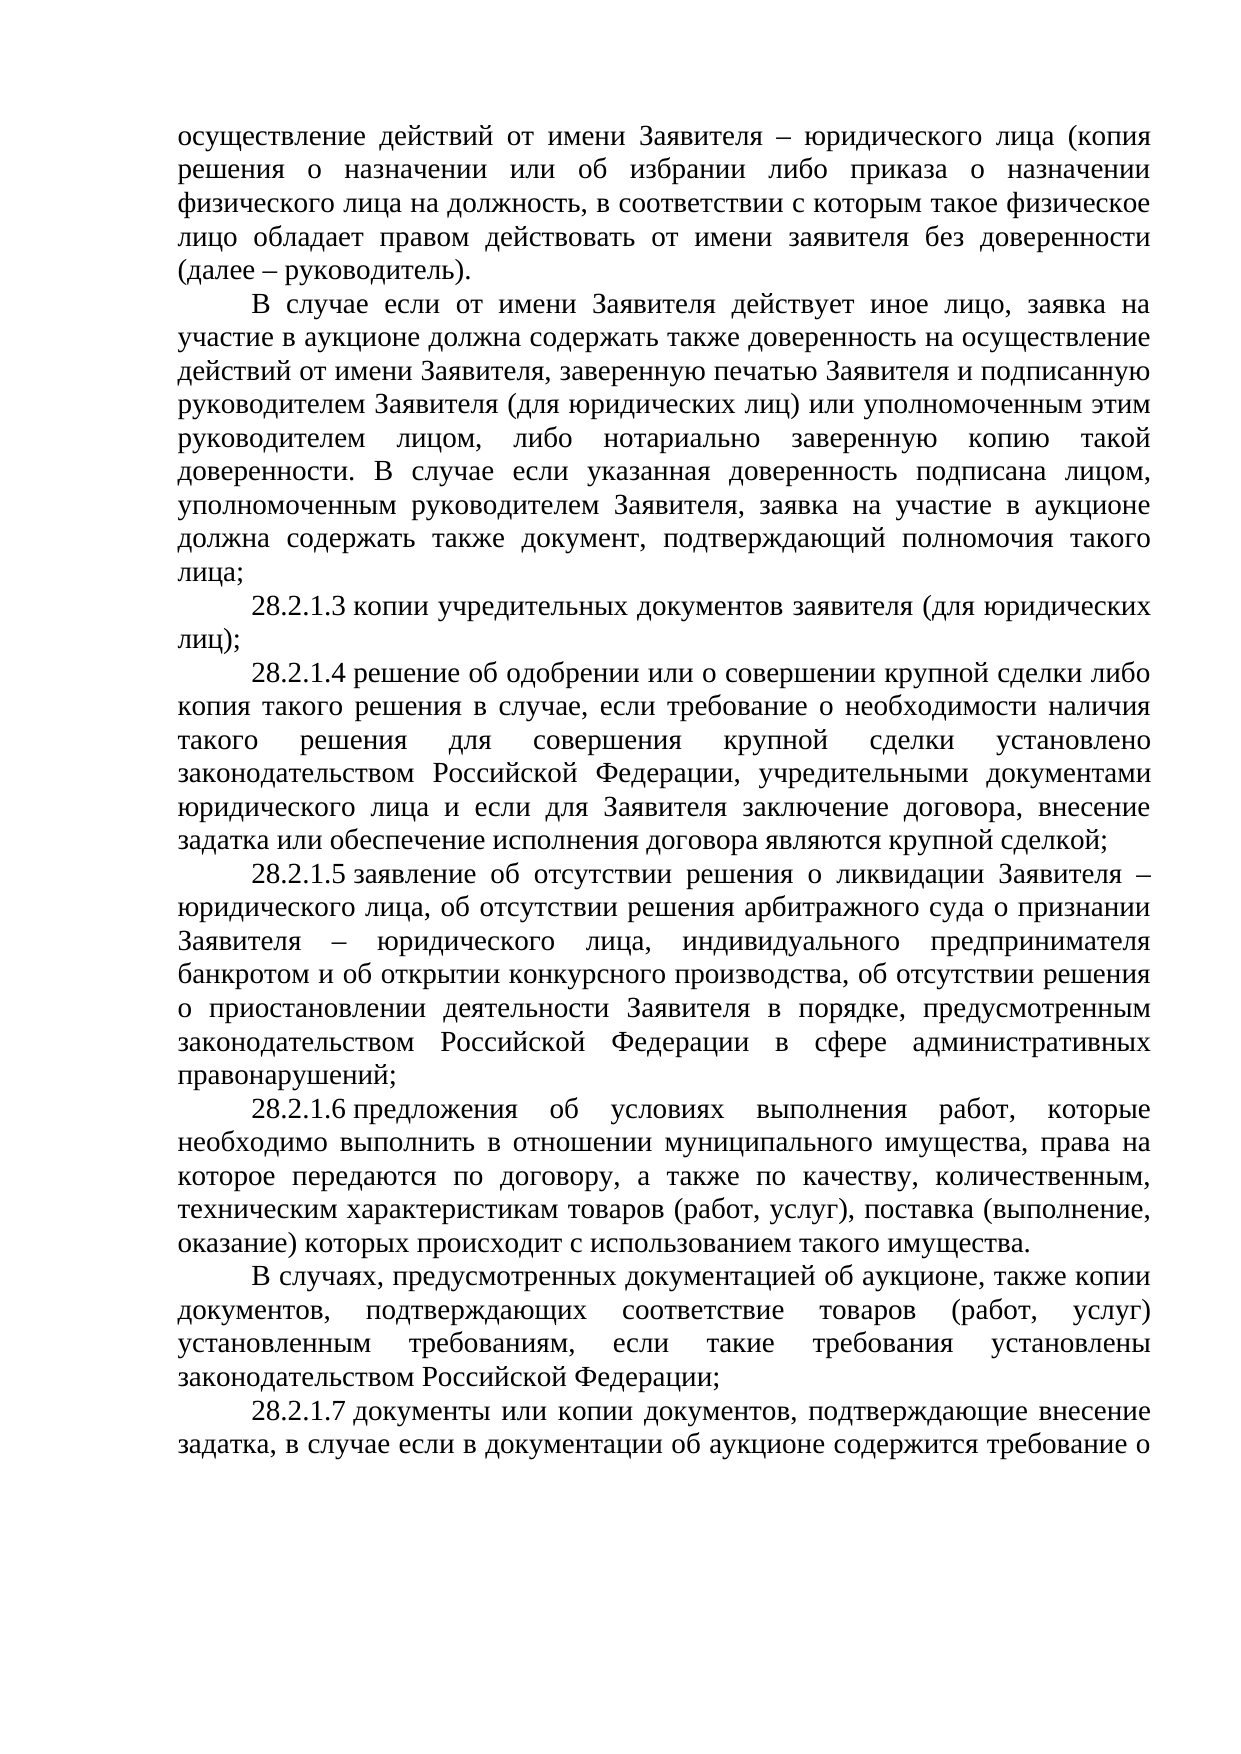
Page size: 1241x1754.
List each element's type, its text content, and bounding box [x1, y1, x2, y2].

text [177, 1393, 1152, 1460]
text 28.2.1.4 решение об одобрении или о совершении крупной сделки либо копия такого решения в случае, если требование о необходимости наличия такого решения для совершения крупной сделки установлено законодательством Российской Федерации, учредительными документами юридического лица и если для Заявителя заключение договора, внесение задатка или обеспечение исполнения договора являются крупной сделкой; [177, 655, 1152, 856]
text В случаях, предусмотренных документацией об аукционе, также копии документов, подтверждающих соответствие товаров (работ, услуг) установленным требованиям, если такие требования установлены законодательством Российской Федерации; [177, 1258, 1152, 1393]
text 28.2.1.3 копии учредительных документов заявителя (для юридических лиц); [177, 588, 1152, 655]
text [177, 118, 1152, 286]
text В случае если от имени Заявителя действует иное лицо, заявка на участие в аукционе должна содержать также доверенность на осуществление действий от имени Заявителя, заверенную печатью Заявителя и подписанную руководителем Заявителя (для юридических лиц) или уполномоченным этим руководителем лицом, либо нотариально заверенную копию такой доверенности. В случае если указанная доверенность подписана лицом, уполномоченным руководителем Заявителя, заявка на участие в аукционе должна содержать также документ, подтверждающий полномочия такого лица; [177, 286, 1152, 588]
text 28.2.1.6 предложения об условиях выполнения работ, которые необходимо выполнить в отношении муниципального имущества, права на которое передаются по договору, а также по качеству, количественным, техническим характеристикам товаров (работ, услуг), поставка (выполнение, оказание) которых происходит с использованием такого имущества. [177, 1091, 1152, 1258]
text 28.2.1.5 заявление об отсутствии решения о ликвидации Заявителя – юридического лица, об отсутствии решения арбитражного суда о признании Заявителя – юридического лица, индивидуального предпринимателя банкротом и об открытии конкурсного производства, об отсутствии решения о приостановлении деятельности Заявителя в порядке, предусмотренным законодательством Российской Федерации в сфере административных правонарушений; [177, 856, 1152, 1091]
